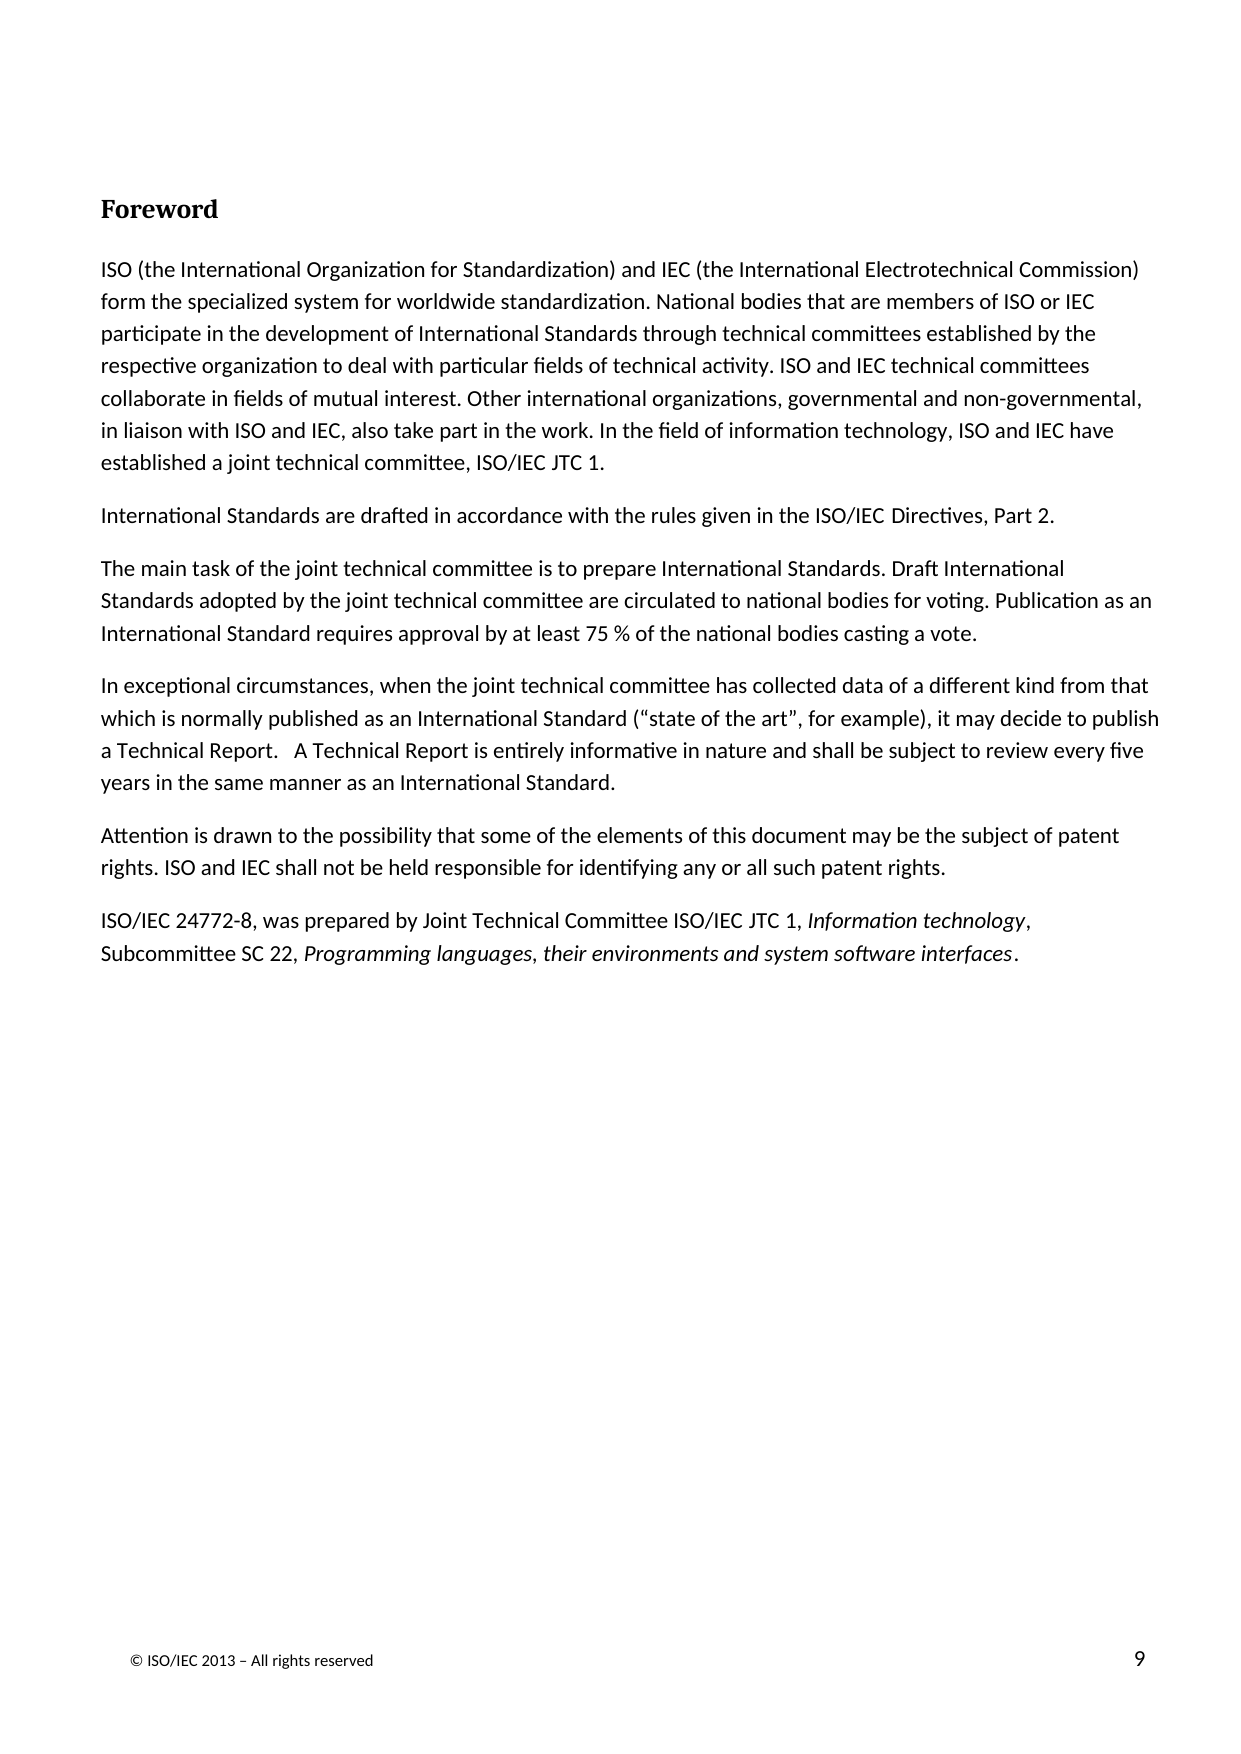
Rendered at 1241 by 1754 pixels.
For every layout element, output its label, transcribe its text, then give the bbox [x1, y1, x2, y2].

subtitle Foreword [101, 194, 1164, 226]
text ISO/IEC 24772-8, was prepared by Joint Technical Committee ISO/IEC JTC 1, Information technology, Subcommittee SC 22, Programming languages, their environments and system software interfaces. [101, 906, 1164, 967]
text The main task of the joint technical committee is to prepare International Standards. Draft International Standards adopted by the joint technical committee are circulated to national bodies for voting. Publication as an International Standard requires approval by at least 75 % of the national bodies casting a vote. [101, 554, 1164, 647]
text ISO (the International Organization for Standardization) and IEC (the International Electrotechnical Commission) form the specialized system for worldwide standardization. National bodies that are members of ISO or IEC participate in the development of International Standards through technical committees established by the respective organization to deal with particular fields of technical activity. ISO and IEC technical committees collaborate in fields of mutual interest. Other international organizations, governmental and non-governmental, in liaison with ISO and IEC, also take part in the work. In the field of information technology, ISO and IEC have established a joint technical committee, ISO/IEC JTC 1. [101, 255, 1164, 476]
text International Standards are drafted in accordance with the rules given in the ISO/IEC Directives, Part 2. [101, 501, 1164, 529]
text Attention is drawn to the possibility that some of the elements of this document may be the subject of patent rights. ISO and IEC shall not be held responsible for identifying any or all such patent rights. [101, 821, 1164, 881]
text In exceptional circumstances, when the joint technical committee has collected data of a different kind from that which is normally published as an International Standard (“state of the art”, for example), it may decide to publish a Technical Report. A Technical Report is entirely informative in nature and shall be subject to review every five years in the same manner as an International Standard. [101, 672, 1164, 796]
